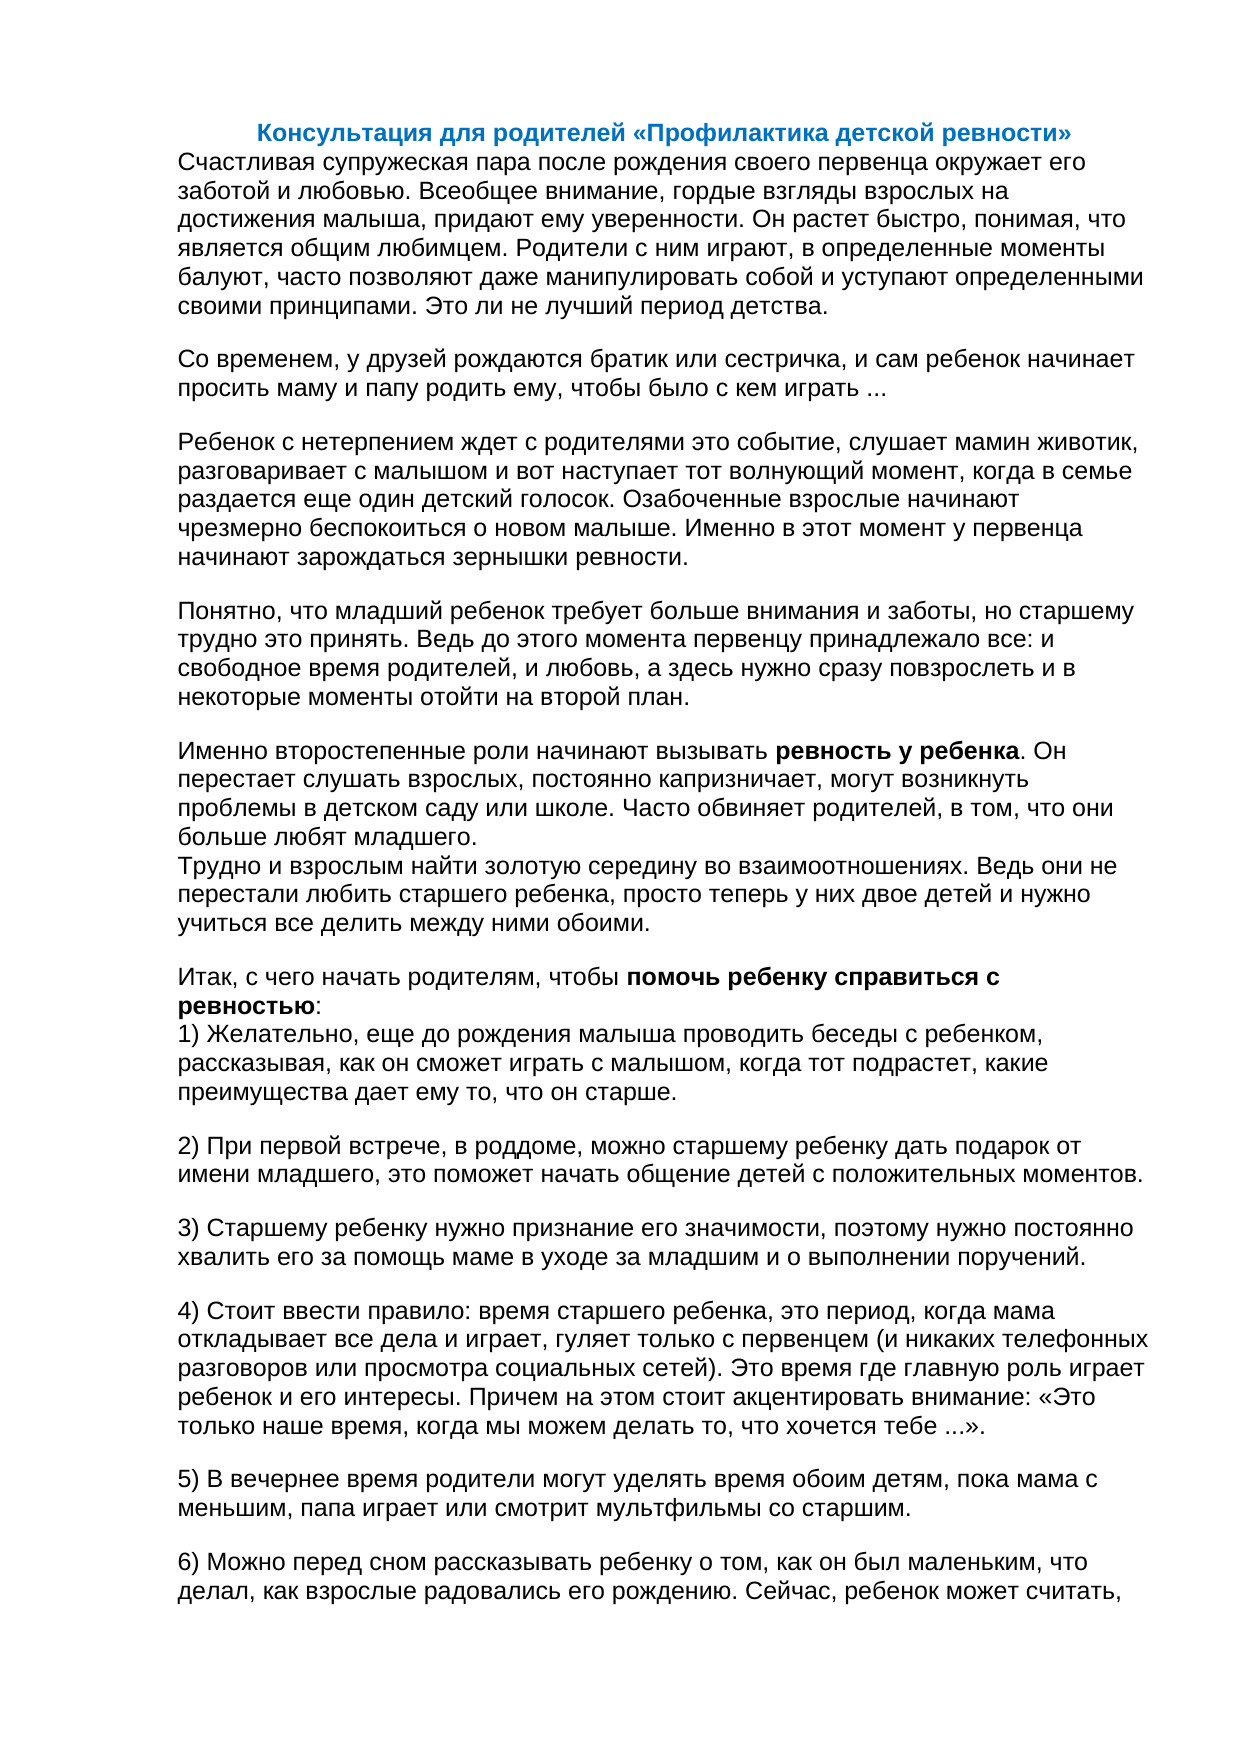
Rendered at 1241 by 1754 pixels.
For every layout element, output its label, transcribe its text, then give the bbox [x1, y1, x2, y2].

text Трудно и взрослым найти золотую середину во взаимоотношениях. Ведь они не перестали любить старшего ребенка, просто теперь у них двое детей и нужно учиться все делить между ними обоими. [177, 851, 1152, 937]
text 5) В вечернее время родители могут уделять время обоим детям, пока мама с меньшим, папа играет или смотрит мультфильмы со старшим. [177, 1464, 1152, 1522]
text 2) При первой встрече, в роддоме, можно старшему ребенку дать подарок от имени младшего, это поможет начать общение детей с положительных моментов. [177, 1131, 1152, 1188]
text Именно второстепенные роли начинают вызывать ревность у ребенка. Он перестает слушать взрослых, постоянно капризничает, могут возникнуть проблемы в детском саду или школе. Часто обвиняет родителей, в том, что они больше любят младшего. [177, 736, 1152, 851]
text 4) Стоит ввести правило: время старшего ребенка, это период, когда мама откладывает все дела и играет, гуляет только с первенцем (и никаких телефонных разговоров или просмотра социальных сетей). Это время где главную роль играет ребенок и его интересы. Причем на этом стоит акцентировать внимание: «Это только наше время, когда мы можем делать то, что хочется тебе ...». [177, 1296, 1152, 1439]
text Ребенок с нетерпением ждет с родителями это событие, слушает мамин животик, разговаривает с малышом и вот наступает тот волнующий момент, когда в семье раздается еще один детский голосок. Озабоченные взрослые начинают чрезмерно беспокоиться о новом малыше. Именно в этот момент у первенца начинают зарождаться зернышки ревности. [177, 427, 1152, 571]
text Счастливая супружеская пара после рождения своего первенца окружает его заботой и любовью. Всеобщее внимание, гордые взгляды взрослых на достижения малыша, придают ему уверенности. Он растет быстро, понимая, что является общим любимцем. Родители с ним играют, в определенные моменты балуют, часто позволяют даже манипулировать собой и уступают определенными своими принципами. Это ли не лучший период детства. [177, 147, 1152, 319]
text Итак, с чего начать родителям, чтобы помочь ребенку справиться с ревностью: [177, 962, 1152, 1019]
text 1) Желательно, еще до рождения малыша проводить беседы с ребенком, рассказывая, как он сможет играть с малышом, когда тот подрастет, какие преимущества дает ему то, что он старше. [177, 1019, 1152, 1106]
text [177, 1547, 1152, 1604]
text 3) Старшему ребенку нужно признание его значимости, поэтому нужно постоянно хвалить его за помощь маме в уходе за младшим и о выполнении поручений. [177, 1213, 1152, 1271]
text Понятно, что младший ребенок требует больше внимания и заботы, но старшему трудно это принять. Ведь до этого момента первенцу принадлежало все: и свободное время родителей, и любовь, а здесь нужно сразу повзрослеть и в некоторые моменты отойти на второй план. [177, 596, 1152, 711]
text Со временем, у друзей рождаются братик или сестричка, и сам ребенок начинает просить маму и папу родить ему, чтобы было с кем играть ... [177, 344, 1152, 402]
text Консультация для родителей «Профилактика детской ревности» [177, 118, 1152, 147]
